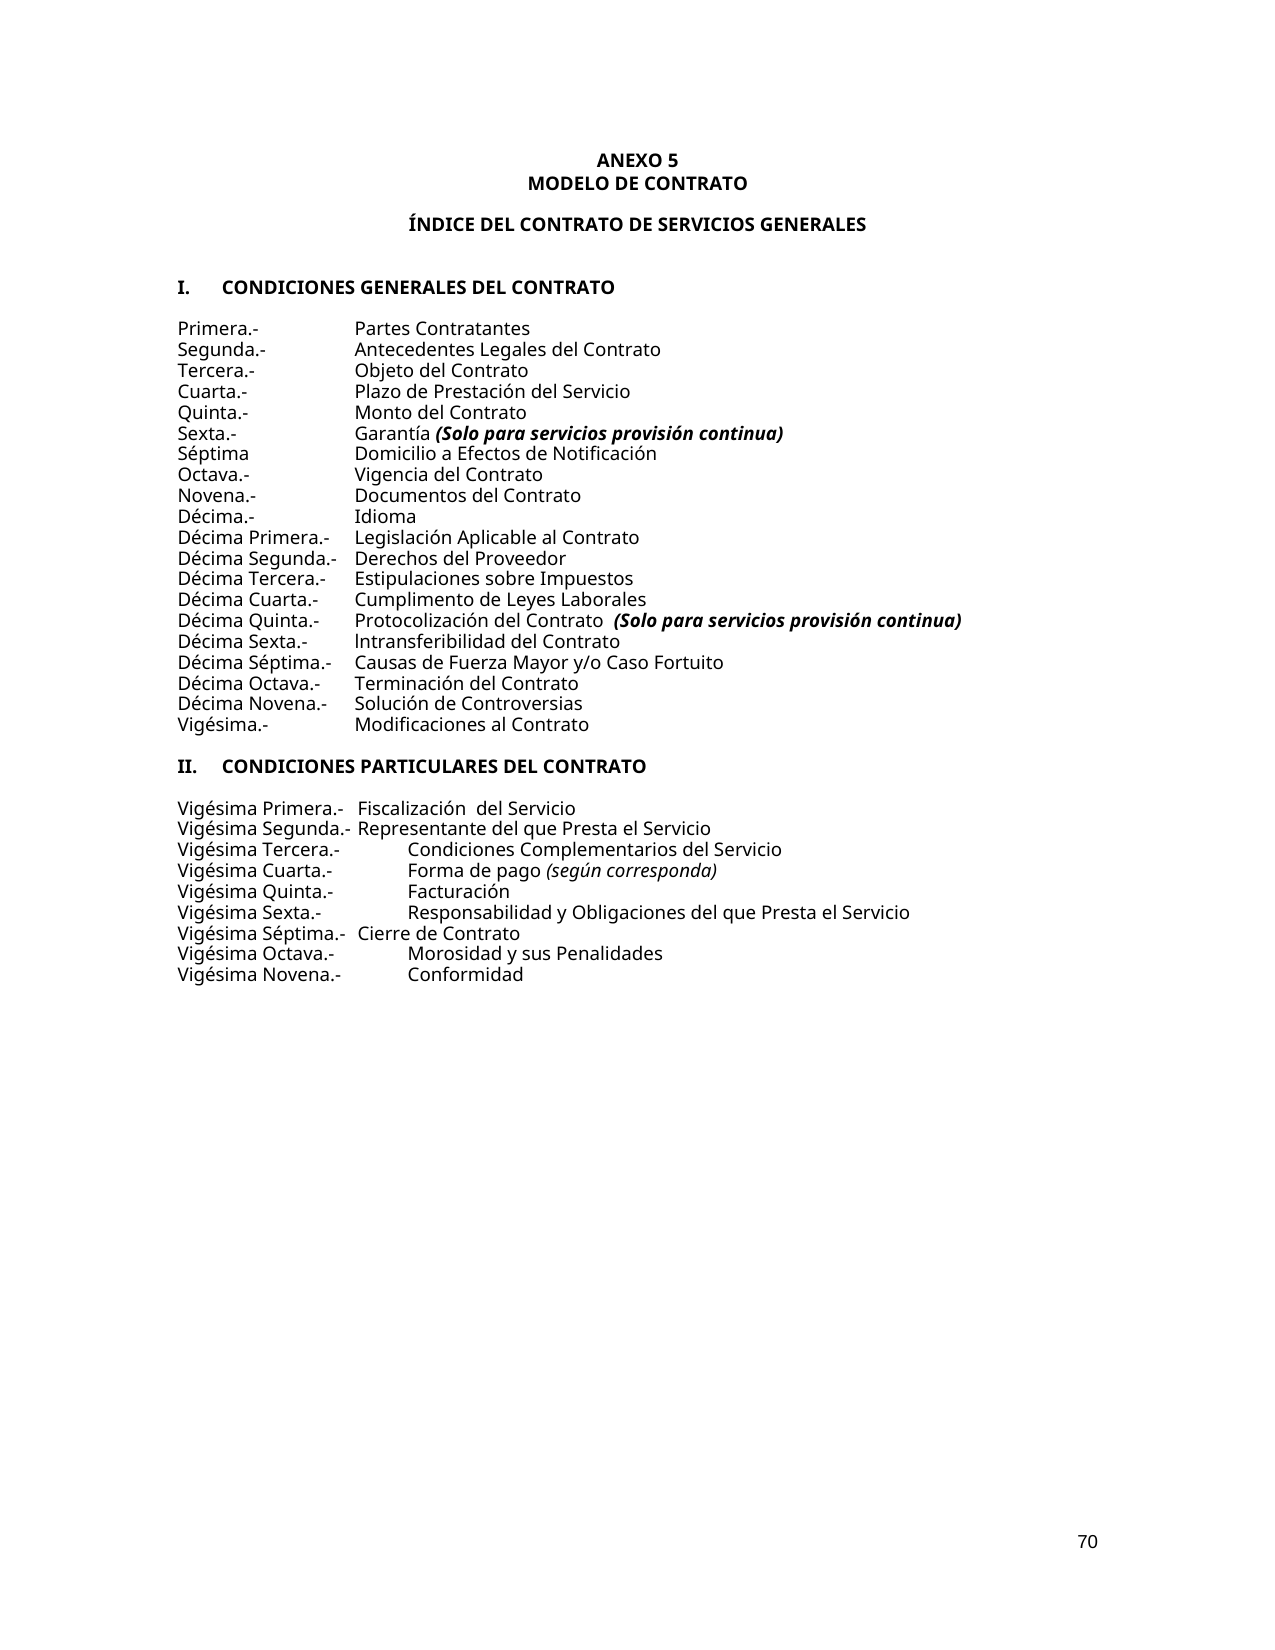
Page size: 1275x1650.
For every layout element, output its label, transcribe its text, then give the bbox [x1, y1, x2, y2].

text Vigésima Séptima.- Cierre de Contrato [177, 923, 1098, 944]
text ÍNDICE DEL CONTRATO DE SERVICIOS GENERALES [177, 215, 1098, 236]
text Vigésima Octava.- Morosidad y sus Penalidades [177, 944, 1098, 965]
list CONDICIONES GENERALES DEL CONTRATO [177, 277, 1098, 298]
text Décima Octava.- Terminación del Contrato [177, 673, 1098, 694]
text Sexta.- Garantía (Solo para servicios provisión continua) [177, 423, 1098, 444]
text Décima Segunda.- Derechos del Proveedor [177, 548, 1098, 569]
text Décima Novena.- Solución de Controversias [177, 694, 1098, 715]
text Vigésima Sexta.- Responsabilidad y Obligaciones del que Presta el Servicio [177, 902, 1098, 923]
text Décima.- Idioma [177, 507, 1098, 527]
text Vigésima Novena.- Conformidad [177, 965, 1098, 986]
list CONDICIONES PARTICULARES DEL CONTRATO [177, 757, 1098, 777]
text Vigésima Segunda.- Representante del que Presta el Servicio [177, 819, 1098, 840]
text Décima Tercera.- Estipulaciones sobre Impuestos [177, 569, 1098, 590]
text Vigésima Quinta.- Facturación [177, 882, 1098, 902]
text Décima Sexta.- lntransferibilidad del Contrato [177, 632, 1098, 652]
text Décima Séptima.- Causas de Fuerza Mayor y/o Caso Fortuito [177, 652, 1098, 673]
text Décima Quinta.- Protocolización del Contrato (Solo para servicios provisión continua) [177, 611, 1098, 632]
text Séptima Domicilio a Efectos de Notificación [177, 444, 1098, 465]
text Quinta.- Monto del Contrato [177, 402, 1098, 423]
text ANEXO 5 [177, 148, 1098, 173]
text Octava.- Vigencia del Contrato [177, 465, 1098, 486]
text Vigésima.- Modificaciones al Contrato [177, 715, 1098, 736]
text Décima Cuarta.- Cumplimento de Leyes Laborales [177, 590, 1098, 611]
text Tercera.- Objeto del Contrato [177, 361, 1098, 382]
text Vigésima Primera.- Fiscalización del Servicio [177, 798, 1098, 819]
text Vigésima Tercera.- Condiciones Complementarios del Servicio [177, 840, 1098, 861]
text Vigésima Cuarta.- Forma de pago (según corresponda) [177, 861, 1098, 882]
text Décima Primera.- Legislación Aplicable al Contrato [177, 527, 1098, 548]
text Novena.- Documentos del Contrato [177, 486, 1098, 507]
text MODELO DE CONTRATO [177, 173, 1098, 194]
text Primera.- Partes Contratantes [177, 319, 1098, 340]
text Segunda.- Antecedentes Legales del Contrato [177, 340, 1098, 361]
text Cuarta.- Plazo de Prestación del Servicio [177, 382, 1098, 402]
